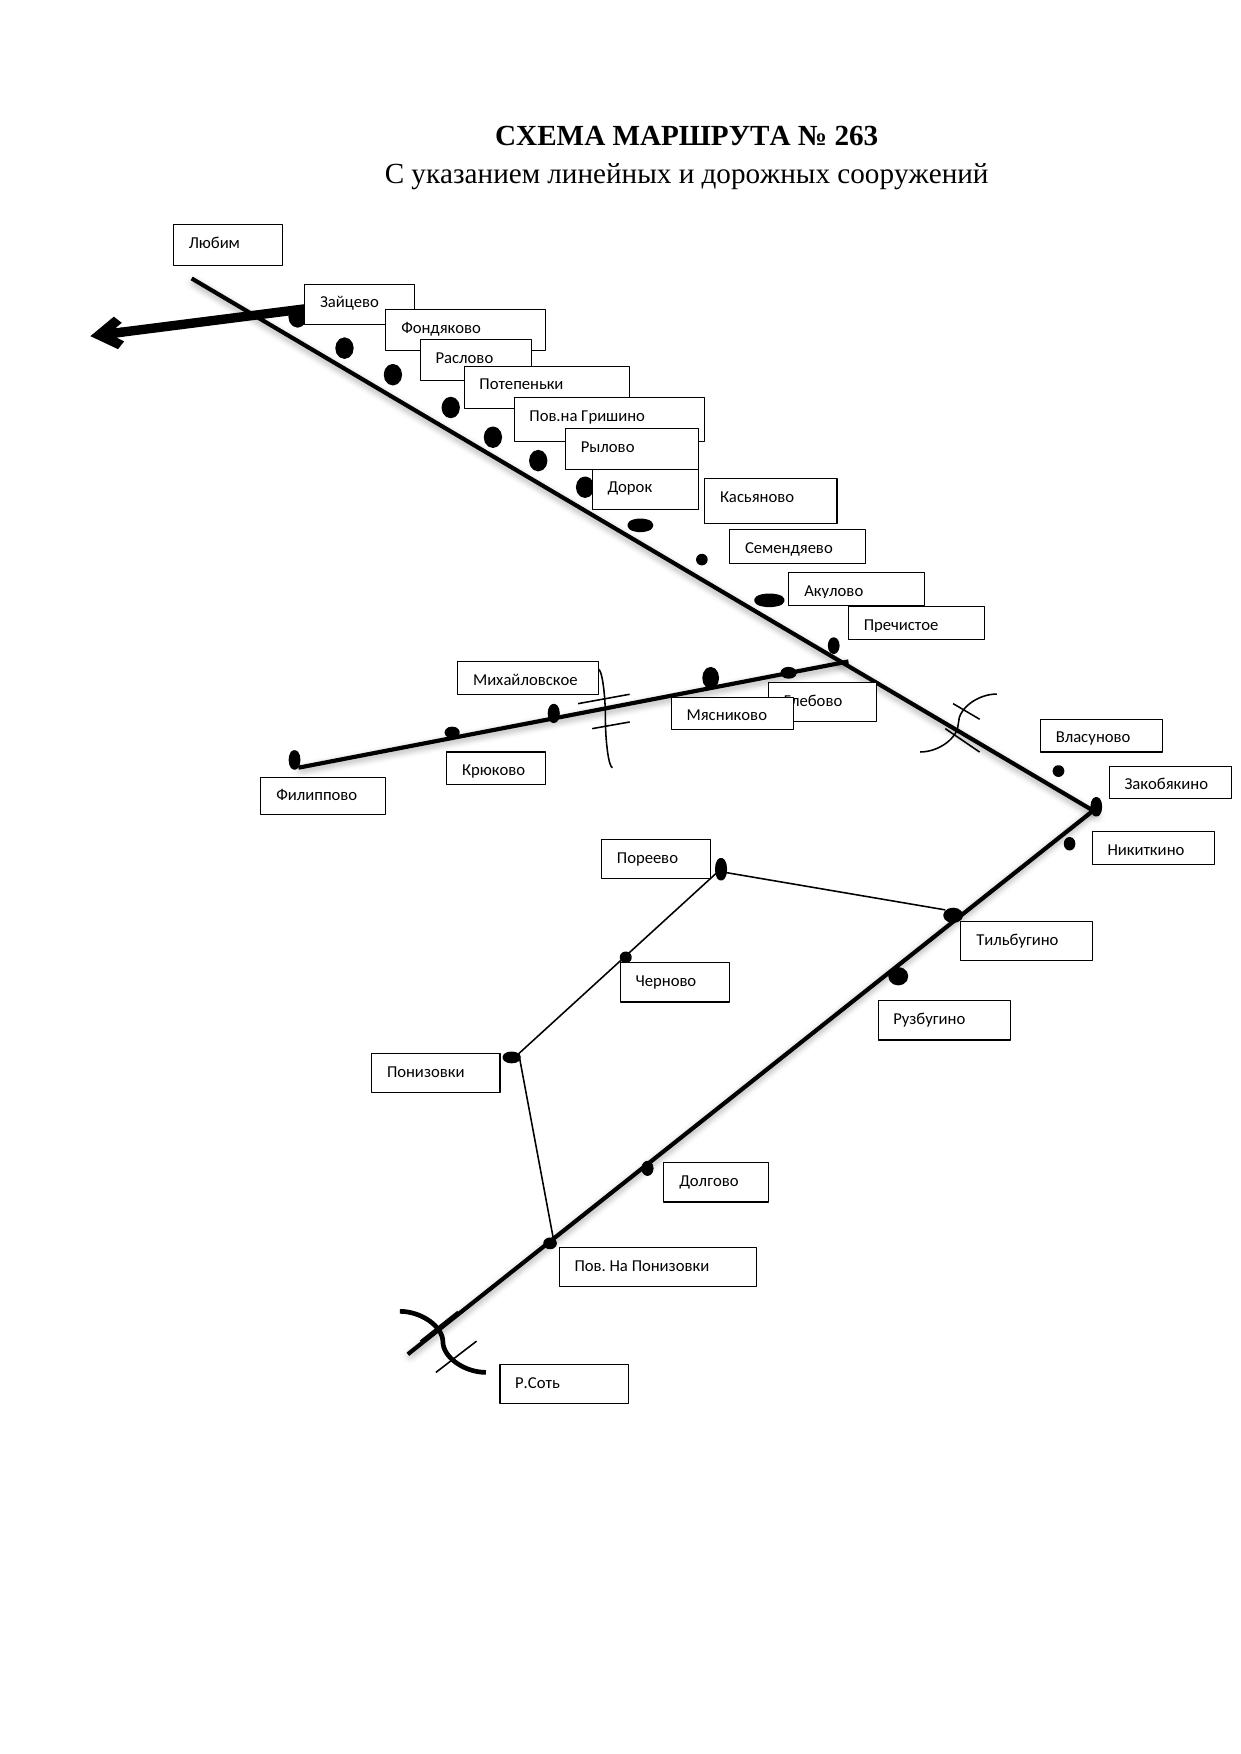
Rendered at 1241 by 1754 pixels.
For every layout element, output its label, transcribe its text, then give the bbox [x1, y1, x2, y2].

text С указанием линейных и дорожных сооружений [177, 157, 1152, 190]
text СХЕМА МАРШРУТА № 263 [177, 118, 1152, 152]
